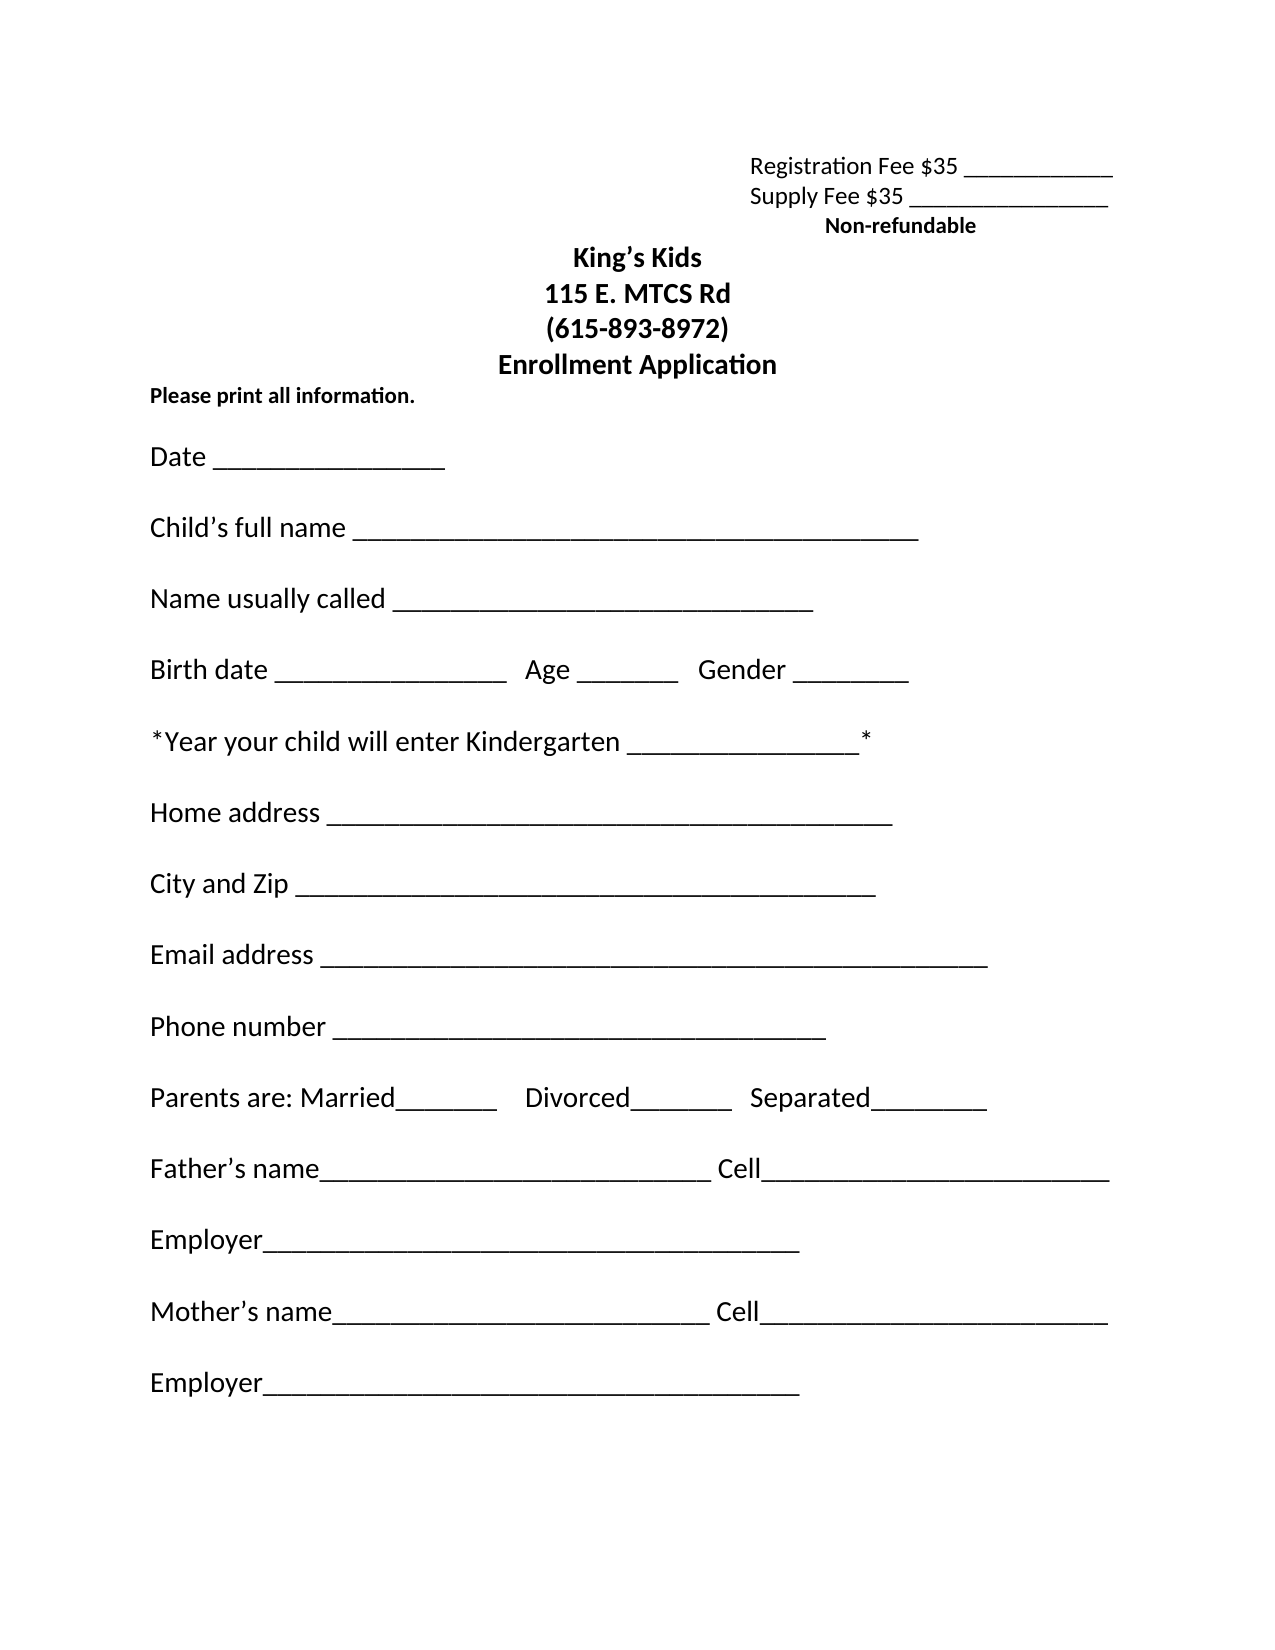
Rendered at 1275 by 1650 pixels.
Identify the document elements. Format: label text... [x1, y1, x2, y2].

text Email address ______________________________________________ [150, 936, 1125, 972]
text Phone number __________________________________ [150, 1008, 1125, 1043]
text King’s Kids [150, 239, 1125, 275]
text Father’s name___________________________ Cell________________________ [150, 1150, 1125, 1186]
text Child’s full name _______________________________________ [150, 509, 1125, 544]
text Supply Fee $35 ________________ [150, 181, 1125, 211]
text Name usually called _____________________________ [150, 580, 1125, 616]
text Birth date ________________ Age _______ Gender ________ [150, 651, 1125, 687]
text Enrollment Application [150, 346, 1125, 382]
text (615-893-8972) [150, 310, 1125, 346]
text Employer_____________________________________ [150, 1364, 1125, 1399]
text City and Zip ________________________________________ [150, 865, 1125, 901]
text Non-refundable [150, 211, 1125, 239]
text Parents are: Married_______ Divorced_______ Separated________ [150, 1079, 1125, 1114]
text Mother’s name__________________________ Cell________________________ [150, 1293, 1125, 1328]
text Date ________________ [150, 438, 1125, 473]
text Home address _______________________________________ [150, 794, 1125, 829]
text Please print all information. [150, 382, 1125, 409]
text 115 E. MTCS Rd [150, 275, 1125, 310]
text Employer_____________________________________ [150, 1221, 1125, 1257]
text *Year your child will enter Kindergarten ________________* [150, 723, 1125, 758]
text Registration Fee $35 ____________ [150, 150, 1125, 181]
